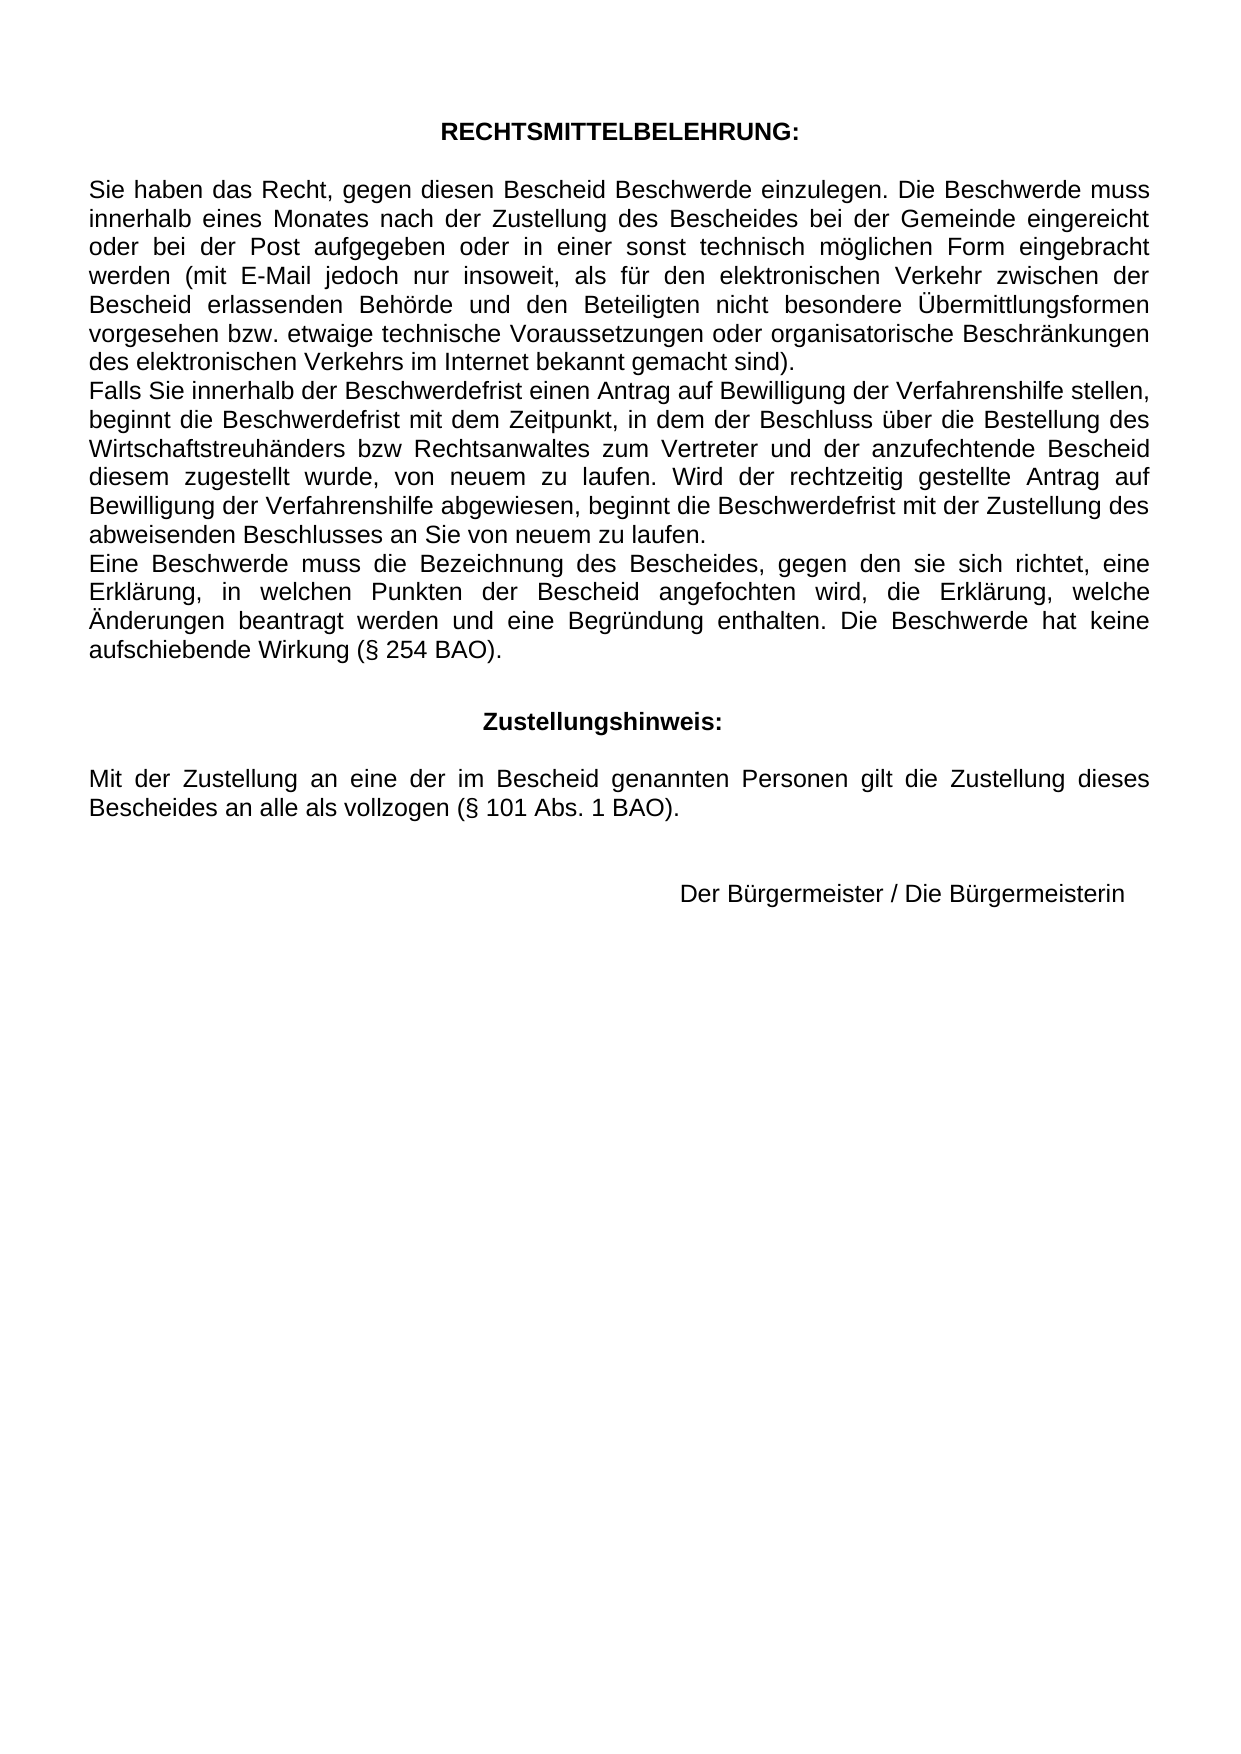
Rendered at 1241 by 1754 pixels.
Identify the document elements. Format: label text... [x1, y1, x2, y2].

text RECHTSMITTELBELEHRUNG: [89, 117, 1152, 146]
text Falls Sie innerhalb der Beschwerdefrist einen Antrag auf Bewilligung der Verfahrenshilfe stellen, beginnt die Beschwerdefrist mit dem Zeitpunkt, in dem der Beschluss über die Bestellung des Wirtschaftstreuhänders bzw Rechtsanwaltes zum Vertreter und der anzufechtende Bescheid diesem zugestellt wurde, von neuem zu laufen. Wird der rechtzeitig gestellte Antrag auf Bewilligung der Verfahrenshilfe abgewiesen, beginnt die Beschwerdefrist mit der Zustellung des abweisenden Beschlusses an Sie von neuem zu laufen. [89, 376, 1152, 549]
text Der Bürgermeister / Die Bürgermeisterin [89, 879, 1152, 908]
subtitle Zustellungshinweis: [89, 707, 1117, 736]
text Sie haben das Recht, gegen diesen Bescheid Beschwerde einzulegen. Die Beschwerde muss innerhalb eines Monates nach der Zustellung des Bescheides bei der Gemeinde eingereicht oder bei der Post aufgegeben oder in einer sonst technisch möglichen Form eingebracht werden (mit E-Mail jedoch nur insoweit, als für den elektronischen Verkehr zwischen der Bescheid erlassenden Behörde und den Beteiligten nicht besondere Übermittlungsformen vorgesehen bzw. etwaige technische Voraussetzungen oder organisatorische Beschränkungen des elektronischen Verkehrs im Internet bekannt gemacht sind). [89, 175, 1152, 376]
text Mit der Zustellung an eine der im Bescheid genannten Personen gilt die Zustellung dieses Bescheides an alle als vollzogen (§ 101 Abs. 1 BAO). [89, 764, 1152, 822]
text Eine Beschwerde muss die Bezeichnung des Bescheides, gegen den sie sich richtet, eine Erklärung, in welchen Punkten der Bescheid angefochten wird, die Erklärung, welche Änderungen beantragt werden und eine Begründung enthalten. Die Beschwerde hat keine aufschiebende Wirkung (§ 254 BAO). [89, 549, 1152, 664]
